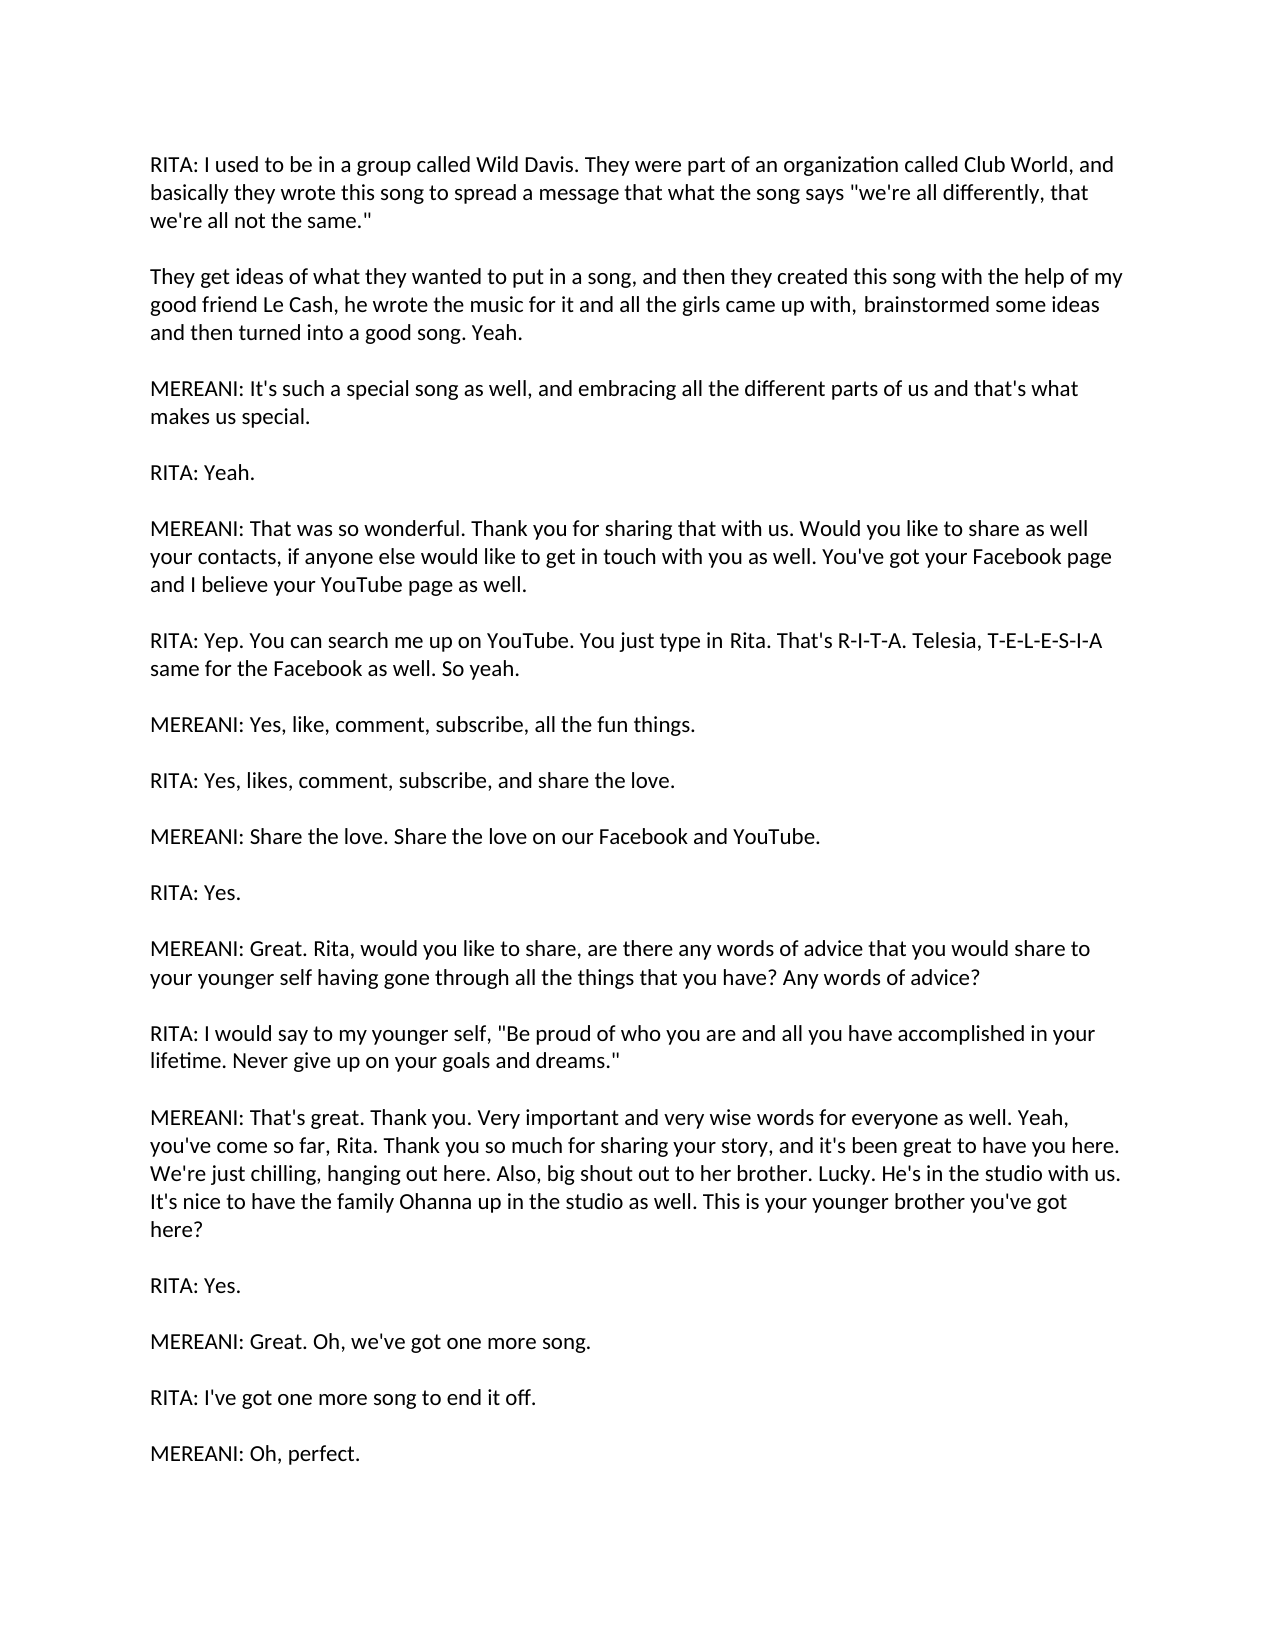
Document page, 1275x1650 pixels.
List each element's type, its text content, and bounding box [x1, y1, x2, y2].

text MEREANI: Yes, like, comment, subscribe, all the fun things. [150, 710, 1125, 738]
text MEREANI: It's such a special song as well, and embracing all the different parts of us and that's what makes us special. [150, 374, 1125, 430]
text MEREANI: Share the love. Share the love on our Facebook and YouTube. [150, 822, 1125, 851]
text RITA: Yes. [150, 1271, 1125, 1299]
text MEREANI: That's great. Thank you. Very important and very wise words for everyone as well. Yeah, you've come so far, Rita. Thank you so much for sharing your story, and it's been great to have you here. We're just chilling, hanging out here. Also, big shout out to her brother. Lucky. He's in the studio with us. It's nice to have the family Ohanna up in the studio as well. This is your younger brother you've got here? [150, 1103, 1125, 1243]
text RITA: Yeah. [150, 458, 1125, 486]
text RITA: I've got one more song to end it off. [150, 1383, 1125, 1411]
text They get ideas of what they wanted to put in a song, and then they created this song with the help of my good friend Le Cash, he wrote the music for it and all the girls came up with, brainstormed some ideas and then turned into a good song. Yeah. [150, 262, 1125, 346]
text MEREANI: Great. Rita, would you like to share, are there any words of advice that you would share to your younger self having gone through all the things that you have? Any words of advice? [150, 934, 1125, 991]
text RITA: Yes. [150, 878, 1125, 907]
text MEREANI: Oh, perfect. [150, 1439, 1125, 1467]
text RITA: Yes, likes, comment, subscribe, and share the love. [150, 766, 1125, 794]
text RITA: I used to be in a group called Wild Davis. They were part of an organization called Club World, and basically they wrote this song to spread a message that what the song says "we're all differently, that we're all not the same." [150, 150, 1125, 234]
text RITA: Yep. You can search me up on YouTube. You just type in Rita. That's R-I-T-A. Telesia, T-E-L-E-S-I-A same for the Facebook as well. So yeah. [150, 626, 1125, 682]
text RITA: I would say to my younger self, "Be proud of who you are and all you have accomplished in your lifetime. Never give up on your goals and dreams." [150, 1019, 1125, 1075]
text MEREANI: Great. Oh, we've got one more song. [150, 1327, 1125, 1355]
text MEREANI: That was so wonderful. Thank you for sharing that with us. Would you like to share as well your contacts, if anyone else would like to get in touch with you as well. You've got your Facebook page and I believe your YouTube page as well. [150, 514, 1125, 598]
